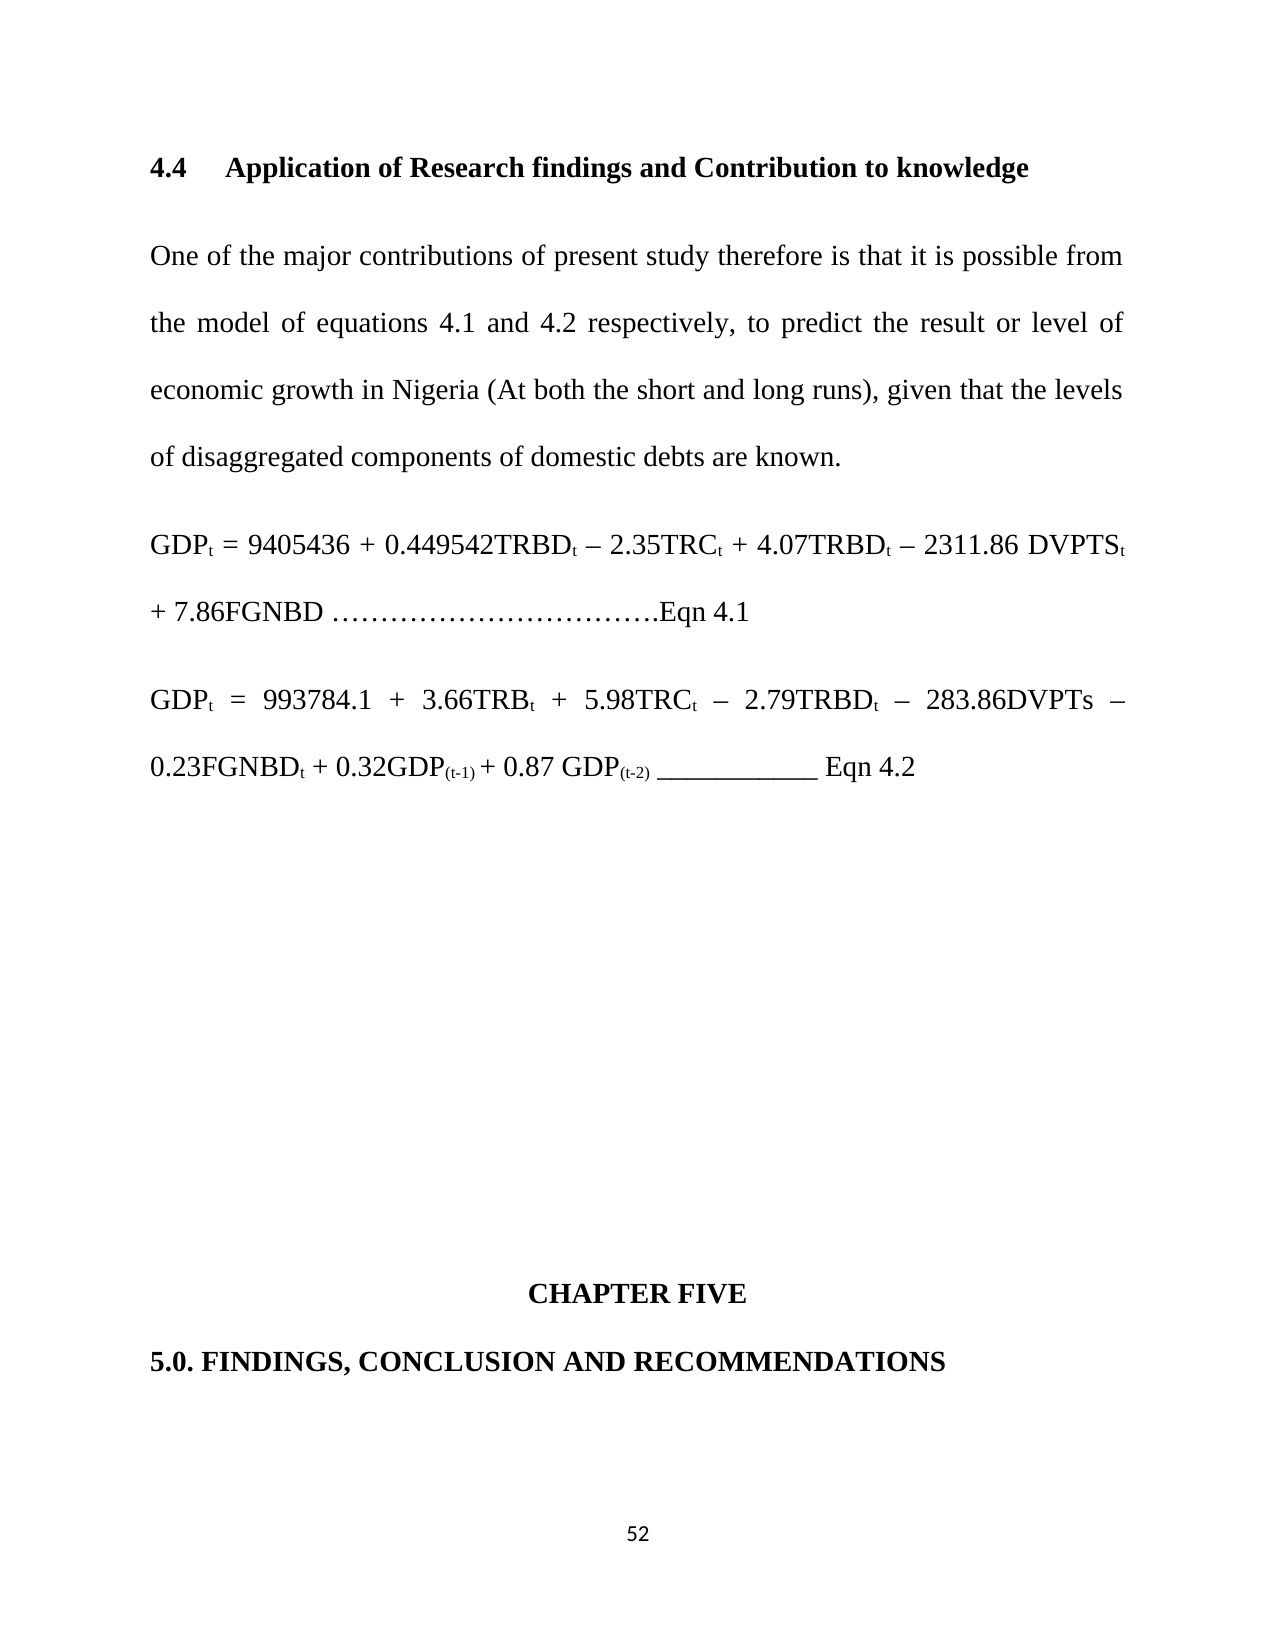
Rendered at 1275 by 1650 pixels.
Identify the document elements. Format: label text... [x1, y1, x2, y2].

text CHAPTER FIVE [150, 1277, 1125, 1310]
text GDPt = 9405436 + 0.449542TRBDt – 2.35TRCt + 4.07TRBDt – 2311.86 DVPTSt + 7.86FGNBD …………………………….Eqn 4.1 [150, 527, 1125, 628]
text GDPt = 993784.1 + 3.66TRBt + 5.98TRCt – 2.79TRBDt – 283.86DVPTs – 0.23FGNBDt + 0.32GDP(t-1) + 0.87 GDP(t-2) ___________ Eqn 4.2 [150, 682, 1125, 783]
text 5.0. FINDINGS, CONCLUSION AND RECOMMENDATIONS [150, 1344, 1125, 1377]
text 4.4 Application of Research findings and Contribution to knowledge [150, 150, 1125, 183]
text One of the major contributions of present study therefore is that it is possible from the model of equations 4.1 and 4.2 respectively, to predict the result or level of economic growth in Nigeria (At both the short and long runs), given that the levels of disaggregated components of domestic debts are known. [150, 238, 1125, 473]
